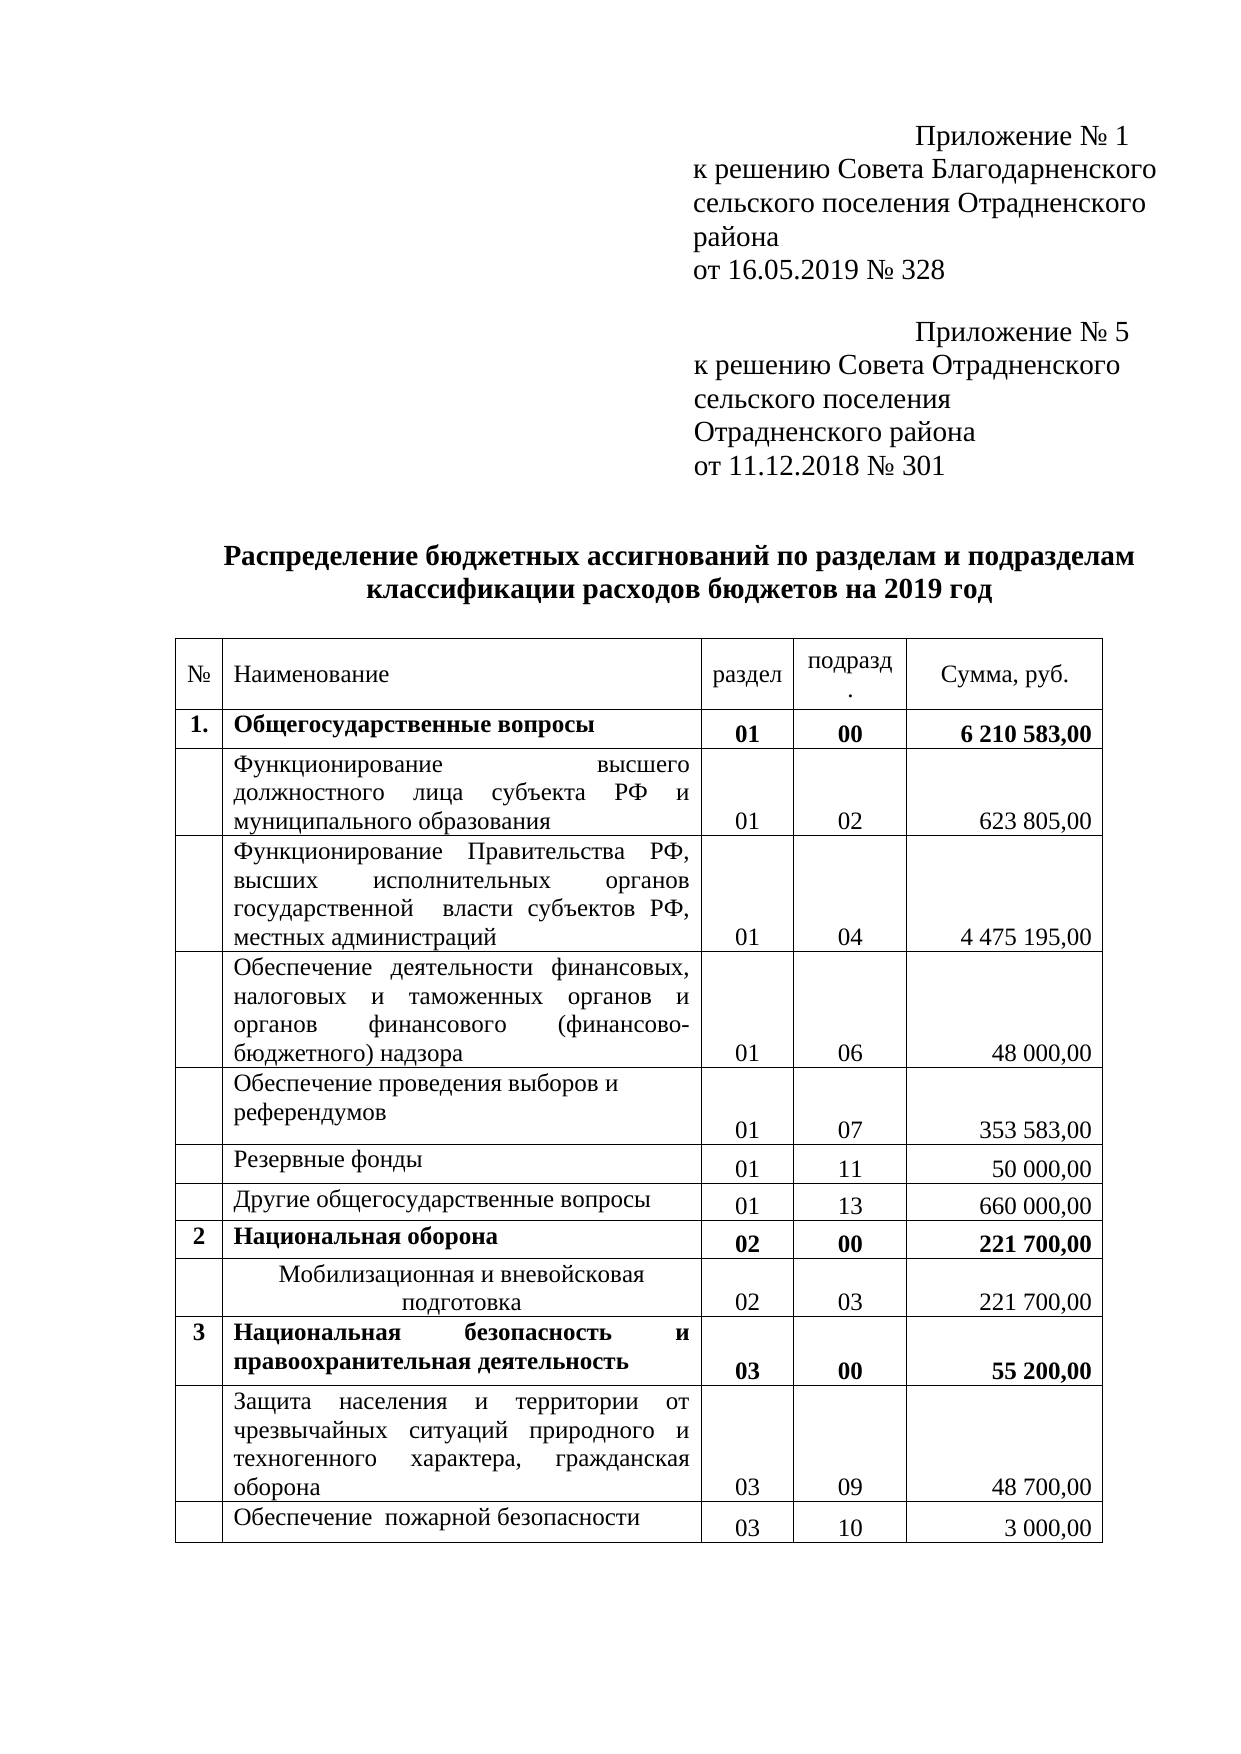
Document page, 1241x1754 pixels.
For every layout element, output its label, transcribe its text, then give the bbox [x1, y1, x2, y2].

table_cell 2 [176, 1221, 222, 1258]
table_header раздел [702, 639, 793, 708]
table_cell 353 583,00 [907, 1068, 1102, 1143]
table_cell 4 475 195,00 [907, 836, 1102, 951]
table_cell Функционирование высшего должностного лица субъекта РФ и муниципального образования [223, 749, 701, 835]
text к решению Совета Благодарненского сельского поселения Отрадненского района [693, 152, 1181, 252]
table_cell 03 [702, 1317, 793, 1385]
table_cell 221 700,00 [907, 1259, 1102, 1316]
table_cell 02 [794, 749, 906, 835]
table_cell [176, 749, 222, 835]
table_cell 06 [794, 952, 906, 1067]
table_cell 10 [794, 1502, 906, 1542]
table_cell Обеспечение проведения выборов и референдумов [223, 1068, 701, 1143]
table_cell 01 [702, 836, 793, 951]
table_cell 01 [702, 1068, 793, 1143]
table_cell Обеспечение деятельности финансовых, налоговых и таможенных органов и органов финансового (финансово-бюджетного) надзора [223, 952, 701, 1067]
table_header Наименование [223, 639, 701, 708]
table_cell Мобилизационная и вневойсковая подготовка [223, 1259, 701, 1316]
table_cell 09 [794, 1386, 906, 1501]
table_cell 00 [794, 1221, 906, 1258]
table_cell [176, 1184, 222, 1220]
table_cell [176, 1145, 222, 1183]
text Отрадненского района [620, 414, 1181, 448]
table_cell Функционирование Правительства РФ, высших исполнительных органов государственной власти субъектов РФ, местных администраций [223, 836, 701, 951]
text сельского поселения [620, 381, 1181, 414]
table_cell [176, 1068, 222, 1143]
table_header № [176, 639, 222, 708]
table_cell 03 [702, 1386, 793, 1501]
table_cell 01 [702, 749, 793, 835]
table_cell Резервные фонды [223, 1145, 701, 1183]
text от 11.12.2018 № 301 [620, 448, 1181, 482]
text Приложение № 1 [177, 118, 1181, 152]
table_cell 01 [702, 952, 793, 1067]
table_cell 01 [702, 1145, 793, 1183]
table_cell [176, 952, 222, 1067]
table_cell 50 000,00 [907, 1145, 1102, 1183]
table_cell 01 [702, 710, 793, 748]
table_cell Национальная оборона [223, 1221, 701, 1258]
table_cell 00 [794, 1317, 906, 1385]
table_header Сумма, руб. [907, 639, 1102, 708]
table_cell Общегосударственные вопросы [223, 710, 701, 748]
table_cell 00 [794, 710, 906, 748]
table_cell [176, 1386, 222, 1501]
text от 16.05.2019 № 328 [619, 252, 1181, 286]
table_cell 01 [702, 1184, 793, 1220]
table_cell 07 [794, 1068, 906, 1143]
table_cell 11 [794, 1145, 906, 1183]
table_cell 04 [794, 836, 906, 951]
table_cell 55 200,00 [907, 1317, 1102, 1385]
text Приложение № 5 [177, 314, 1181, 347]
table_cell 02 [702, 1221, 793, 1258]
table_cell 48 000,00 [907, 952, 1102, 1067]
table_cell Другие общегосударственные вопросы [223, 1184, 701, 1220]
table_cell Защита населения и территории от чрезвычайных ситуаций природного и техногенного характера, гражданская оборона [223, 1386, 701, 1501]
table_cell 1. [176, 710, 222, 748]
table_cell [176, 1259, 222, 1316]
table_cell 03 [794, 1259, 906, 1316]
table_cell [176, 836, 222, 951]
table_cell 48 700,00 [907, 1386, 1102, 1501]
table_cell 3 [176, 1317, 222, 1385]
table_cell Обеспечение пожарной безопасности [223, 1502, 701, 1542]
text к решению Совета Отрадненского [177, 347, 1181, 381]
table_cell 03 [702, 1502, 793, 1542]
table_cell 6 210 583,00 [907, 710, 1102, 748]
text Распределение бюджетных ассигнований по разделам и подразделам классификации расходов бюджетов на 2019 год [177, 538, 1181, 605]
table_header подразд. [794, 639, 906, 708]
table_cell 660 000,00 [907, 1184, 1102, 1220]
table_cell 623 805,00 [907, 749, 1102, 835]
table_cell 221 700,00 [907, 1221, 1102, 1258]
table_cell Национальная безопасность и правоохранительная деятельность [223, 1317, 701, 1385]
table_cell [176, 1502, 222, 1542]
table_cell 13 [794, 1184, 906, 1220]
table_cell 02 [702, 1259, 793, 1316]
table_cell 3 000,00 [907, 1502, 1102, 1542]
